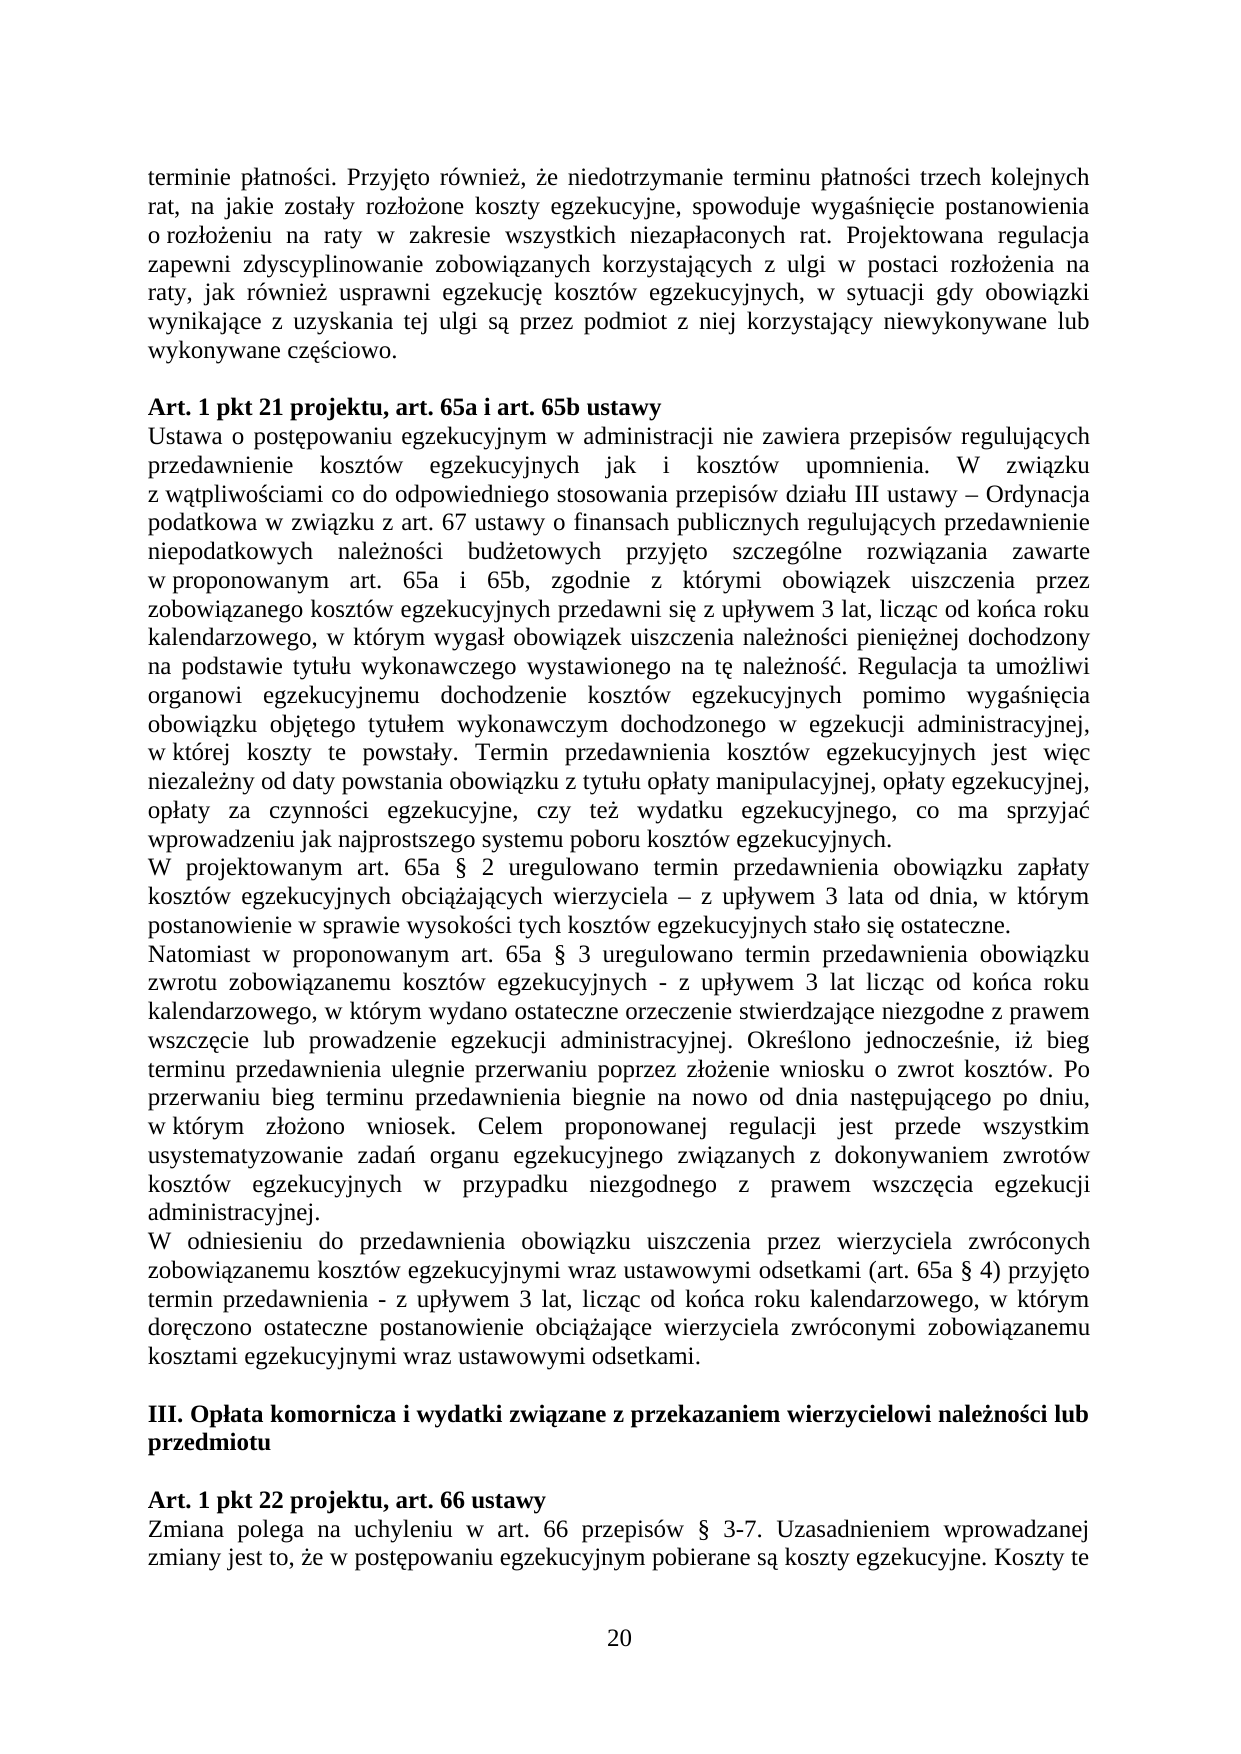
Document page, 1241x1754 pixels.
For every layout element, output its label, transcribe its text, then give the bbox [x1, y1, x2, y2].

text Ustawa o postępowaniu egzekucyjnym w administracji nie zawiera przepisów regulujących przedawnienie kosztów egzekucyjnych jak i kosztów upomnienia. W związku z wątpliwościami co do odpowiedniego stosowania przepisów działu III ustawy – Ordynacja podatkowa w związku z art. 67 ustawy o finansach publicznych regulujących przedawnienie niepodatkowych należności budżetowych przyjęto szczególne rozwiązania zawarte w proponowanym art. 65a i 65b, zgodnie z którymi obowiązek uiszczenia przez zobowiązanego kosztów egzekucyjnych przedawni się z upływem 3 lat, licząc od końca roku kalendarzowego, w którym wygasł obowiązek uiszczenia należności pieniężnej dochodzony na podstawie tytułu wykonawczego wystawionego na tę należność. Regulacja ta umożliwi organowi egzekucyjnemu dochodzenie kosztów egzekucyjnych pomimo wygaśnięcia obowiązku objętego tytułem wykonawczym dochodzonego w egzekucji administracyjnej, w której koszty te powstały. Termin przedawnienia kosztów egzekucyjnych jest więc niezależny od daty powstania obowiązku z tytułu opłaty manipulacyjnej, opłaty egzekucyjnej, opłaty za czynności egzekucyjne, czy też wydatku egzekucyjnego, co ma sprzyjać wprowadzeniu jak najprostszego systemu poboru kosztów egzekucyjnych. [148, 421, 1091, 852]
text W projektowanym art. 65a § 2 uregulowano termin przedawnienia obowiązku zapłaty kosztów egzekucyjnych obciążających wierzyciela – z upływem 3 lata od dnia, w którym postanowienie w sprawie wysokości tych kosztów egzekucyjnych stało się ostateczne. [148, 852, 1091, 939]
text Art. 1 pkt 21 projektu, art. 65a i art. 65b ustawy [148, 392, 1091, 421]
text Natomiast w proponowanym art. 65a § 3 uregulowano termin przedawnienia obowiązku zwrotu zobowiązanemu kosztów egzekucyjnych - z upływem 3 lat licząc od końca roku kalendarzowego, w którym wydano ostateczne orzeczenie stwierdzające niezgodne z prawem wszczęcie lub prowadzenie egzekucji administracyjnej. Określono jednocześnie, iż bieg terminu przedawnienia ulegnie przerwaniu poprzez złożenie wniosku o zwrot kosztów. Po przerwaniu bieg terminu przedawnienia biegnie na nowo od dnia następującego po dniu, w którym złożono wniosek. Celem proponowanej regulacji jest przede wszystkim usystematyzowanie zadań organu egzekucyjnego związanych z dokonywaniem zwrotów kosztów egzekucyjnych w przypadku niezgodnego z prawem wszczęcia egzekucji administracyjnej. [148, 939, 1091, 1226]
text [148, 162, 1091, 364]
text III. Opłata komornicza i wydatki związane z przekazaniem wierzycielowi należności lub przedmiotu [148, 1399, 1091, 1456]
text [148, 1514, 1091, 1571]
text W odniesieniu do przedawnienia obowiązku uiszczenia przez wierzyciela zwróconych zobowiązanemu kosztów egzekucyjnymi wraz ustawowymi odsetkami (art. 65a § 4) przyjęto termin przedawnienia - z upływem 3 lat, licząc od końca roku kalendarzowego, w którym doręczono ostateczne postanowienie obciążające wierzyciela zwróconymi zobowiązanemu kosztami egzekucyjnymi wraz ustawowymi odsetkami. [148, 1226, 1091, 1370]
text Art. 1 pkt 22 projektu, art. 66 ustawy [148, 1485, 1091, 1514]
